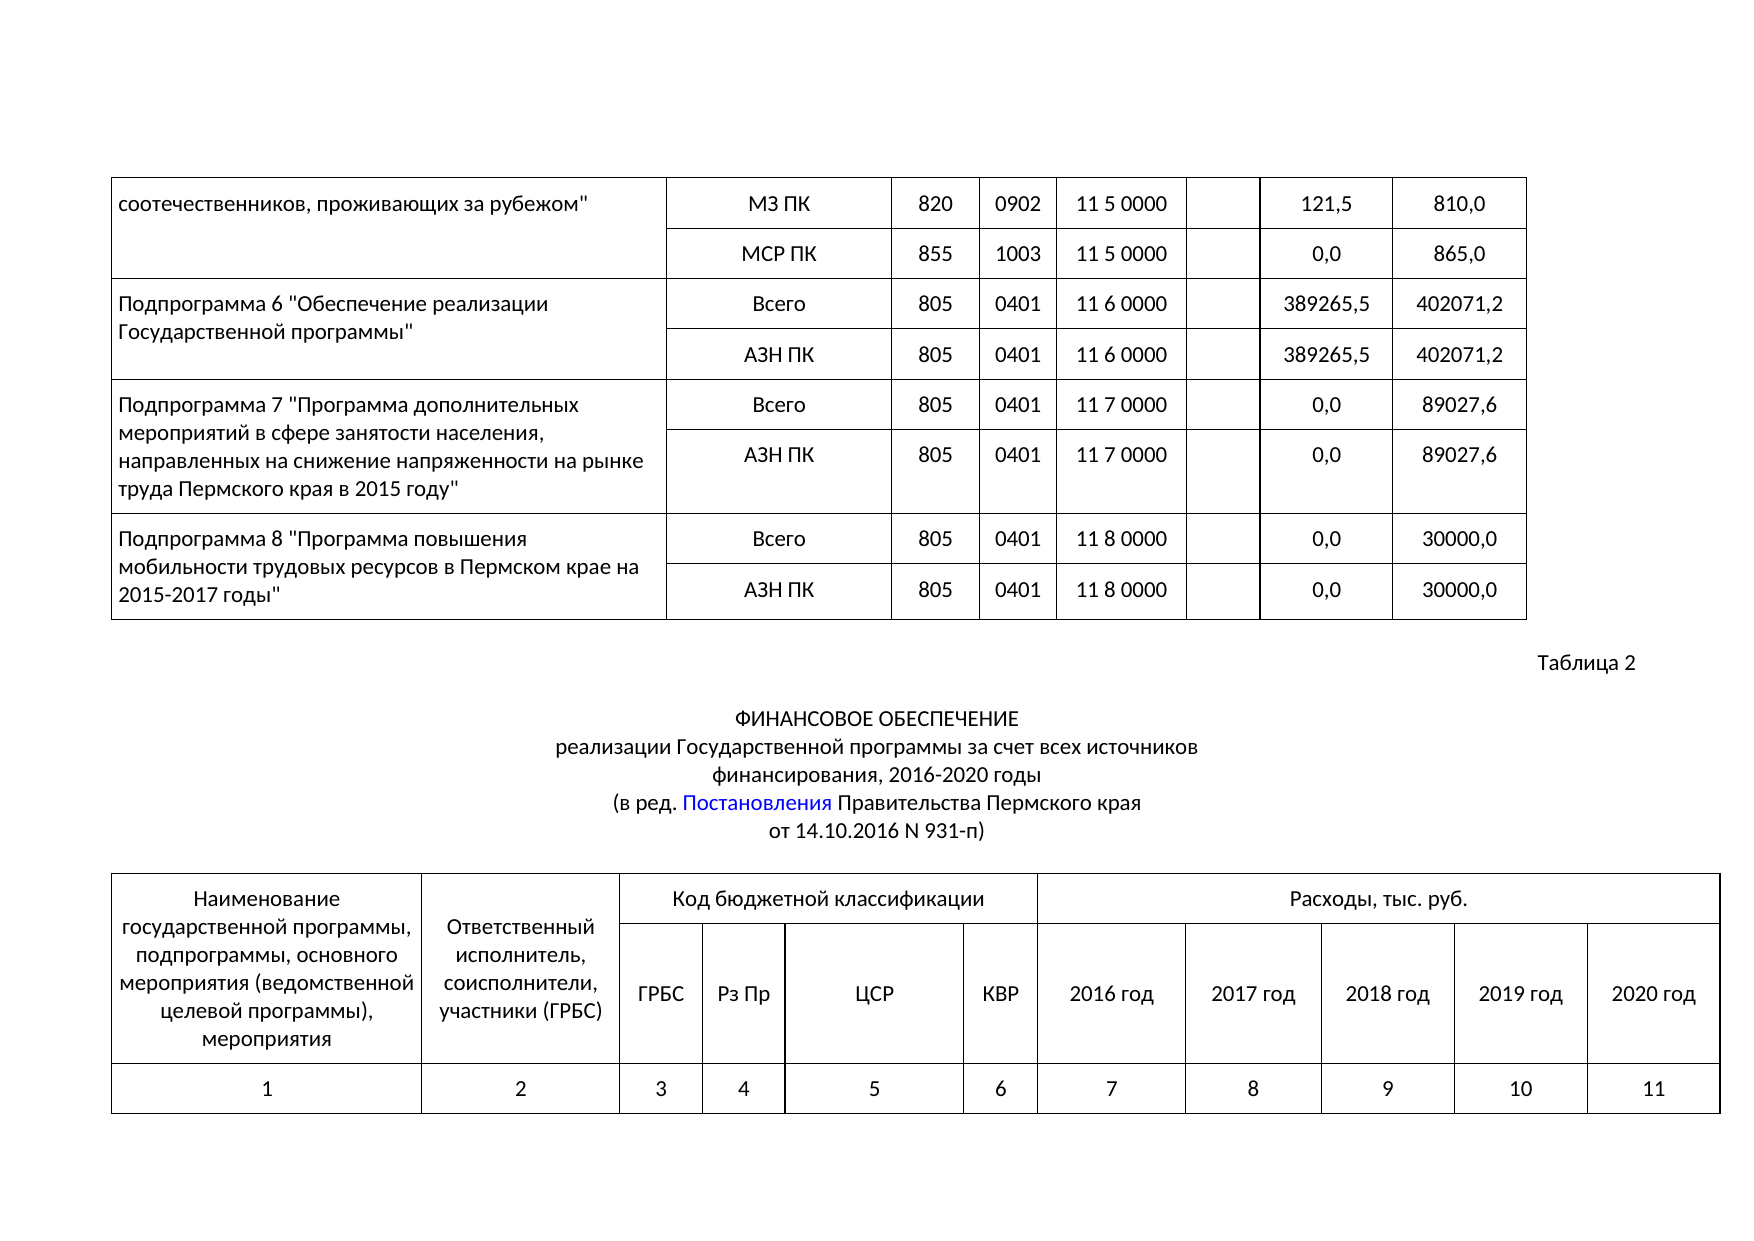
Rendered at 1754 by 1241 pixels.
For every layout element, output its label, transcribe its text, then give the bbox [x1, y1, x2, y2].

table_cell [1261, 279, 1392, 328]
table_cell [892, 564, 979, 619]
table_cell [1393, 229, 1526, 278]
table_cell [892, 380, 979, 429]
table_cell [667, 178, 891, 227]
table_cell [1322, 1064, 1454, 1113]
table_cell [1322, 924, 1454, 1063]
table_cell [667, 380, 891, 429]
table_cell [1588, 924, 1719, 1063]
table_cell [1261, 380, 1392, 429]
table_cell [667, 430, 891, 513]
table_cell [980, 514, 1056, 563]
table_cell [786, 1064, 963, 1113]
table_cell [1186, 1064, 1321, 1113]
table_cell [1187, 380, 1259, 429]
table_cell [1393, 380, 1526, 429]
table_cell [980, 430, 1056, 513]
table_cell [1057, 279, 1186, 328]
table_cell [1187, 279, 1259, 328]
text от 14.10.2016 N 931-п) [118, 816, 1636, 844]
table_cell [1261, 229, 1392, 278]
text ФИНАНСОВОЕ ОБЕСПЕЧЕНИЕ [118, 704, 1636, 732]
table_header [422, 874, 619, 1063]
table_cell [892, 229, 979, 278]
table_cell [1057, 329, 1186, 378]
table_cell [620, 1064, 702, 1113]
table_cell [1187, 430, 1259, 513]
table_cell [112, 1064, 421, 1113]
text реализации Государственной программы за счет всех источников [118, 732, 1636, 760]
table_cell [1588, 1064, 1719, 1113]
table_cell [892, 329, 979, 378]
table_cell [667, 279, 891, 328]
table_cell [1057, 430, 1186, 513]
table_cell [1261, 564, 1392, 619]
text (в ред. Постановления Правительства Пермского края [118, 788, 1636, 816]
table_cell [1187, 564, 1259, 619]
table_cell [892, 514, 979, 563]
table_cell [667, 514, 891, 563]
text финансирования, 2016-2020 годы [118, 760, 1636, 788]
text Таблица 2 [118, 648, 1636, 676]
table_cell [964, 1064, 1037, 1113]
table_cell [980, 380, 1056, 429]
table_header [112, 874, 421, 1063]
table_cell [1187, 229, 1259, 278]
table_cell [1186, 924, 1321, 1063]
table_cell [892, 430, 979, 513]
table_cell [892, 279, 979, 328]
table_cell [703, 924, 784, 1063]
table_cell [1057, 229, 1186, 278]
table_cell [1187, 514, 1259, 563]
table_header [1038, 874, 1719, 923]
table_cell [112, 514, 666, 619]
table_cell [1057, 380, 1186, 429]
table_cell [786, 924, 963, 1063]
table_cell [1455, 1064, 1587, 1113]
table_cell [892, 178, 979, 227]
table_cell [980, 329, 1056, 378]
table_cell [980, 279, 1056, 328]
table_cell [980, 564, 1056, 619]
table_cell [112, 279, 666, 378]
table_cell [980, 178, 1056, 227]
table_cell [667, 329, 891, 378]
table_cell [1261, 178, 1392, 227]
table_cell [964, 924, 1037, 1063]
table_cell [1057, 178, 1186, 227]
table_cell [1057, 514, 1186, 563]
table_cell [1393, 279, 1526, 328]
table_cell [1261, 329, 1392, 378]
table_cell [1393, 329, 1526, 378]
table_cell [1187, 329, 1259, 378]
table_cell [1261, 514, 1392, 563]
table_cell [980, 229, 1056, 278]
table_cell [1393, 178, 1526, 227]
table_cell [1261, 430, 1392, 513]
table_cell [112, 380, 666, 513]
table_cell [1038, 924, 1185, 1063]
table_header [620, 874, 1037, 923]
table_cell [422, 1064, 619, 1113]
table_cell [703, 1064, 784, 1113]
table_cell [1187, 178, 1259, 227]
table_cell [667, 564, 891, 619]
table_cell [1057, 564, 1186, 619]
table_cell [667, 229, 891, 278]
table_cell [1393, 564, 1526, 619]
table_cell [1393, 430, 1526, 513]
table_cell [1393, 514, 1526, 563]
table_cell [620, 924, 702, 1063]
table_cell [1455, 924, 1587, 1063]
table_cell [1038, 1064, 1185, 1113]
